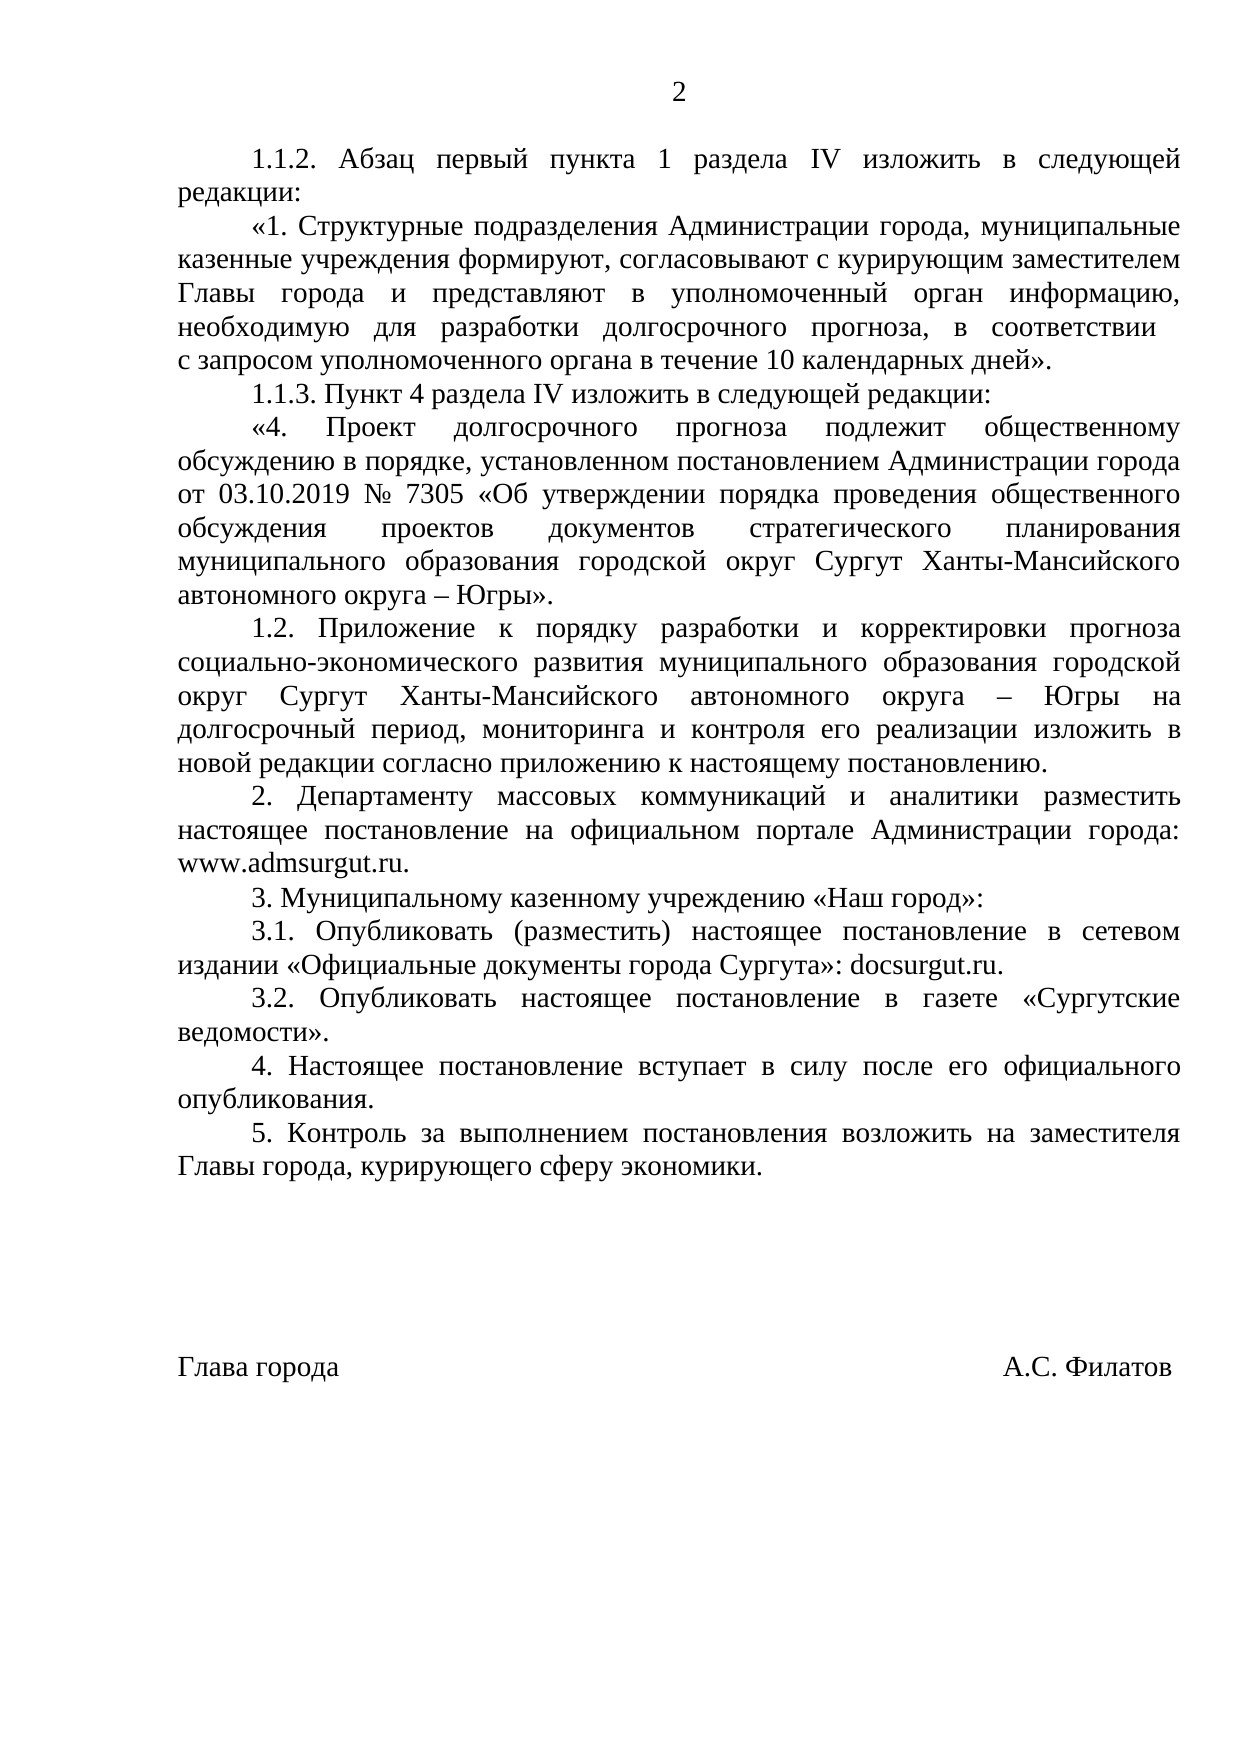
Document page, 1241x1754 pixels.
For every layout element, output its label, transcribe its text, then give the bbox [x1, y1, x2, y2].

text 3. Муниципальному казенному учреждению «Наш город»: [177, 880, 1185, 913]
text 5. Контроль за выполнением постановления возложить на заместителя Главы города, курирующего сферу экономики. [177, 1115, 1181, 1182]
text 1.2. Приложение к порядку разработки и корректировки прогноза социально-экономического развития муниципального образования городской округ Сургут Ханты-Мансийского автономного округа – Югры на долгосрочный период, мониторинга и контроля его реализации изложить в новой редакции согласно приложению к настоящему постановлению. [177, 611, 1181, 778]
text 4. Настоящее постановление вступает в силу после его официального опубликования. [177, 1048, 1181, 1115]
text «4. Проект долгосрочного прогноза подлежит общественному обсуждению в порядке, установленном постановлением Администрации города от 03.10.2019 № 7305 «Об утверждении порядка проведения общественного обсуждения проектов документов стратегического планирования муниципального образования городской округ Сургут Ханты-Мансийского автономного округа – Югры». [177, 409, 1181, 611]
text 1.1.3. Пункт 4 раздела IV изложить в следующей редакции: [177, 376, 1181, 409]
text 3.1. Опубликовать (разместить) настоящее постановление в сетевом издании «Официальные документы города Сургута»: docsurgut.ru. [177, 913, 1181, 981]
text «1. Структурные подразделения Администрации города, муниципальные казенные учреждения формируют, согласовывают с курирующим заместителем Главы города и представляют в уполномоченный орган информацию, необходимую для разработки долгосрочного прогноза, в соответствии с запросом уполномоченного органа в течение 10 календарных дней». [177, 208, 1181, 376]
text 3.2. Опубликовать настоящее постановление в газете «Сургутские ведомости». [177, 981, 1181, 1048]
text 1.1.2. Абзац первый пункта 1 раздела IV изложить в следующей редакции: [177, 141, 1181, 208]
text Глава города А.С. Филатов [177, 1348, 1185, 1398]
text 2. Департаменту массовых коммуникаций и аналитики разместить настоящее постановление на официальном портале Администрации города: www.admsurgut.ru. [177, 778, 1181, 879]
